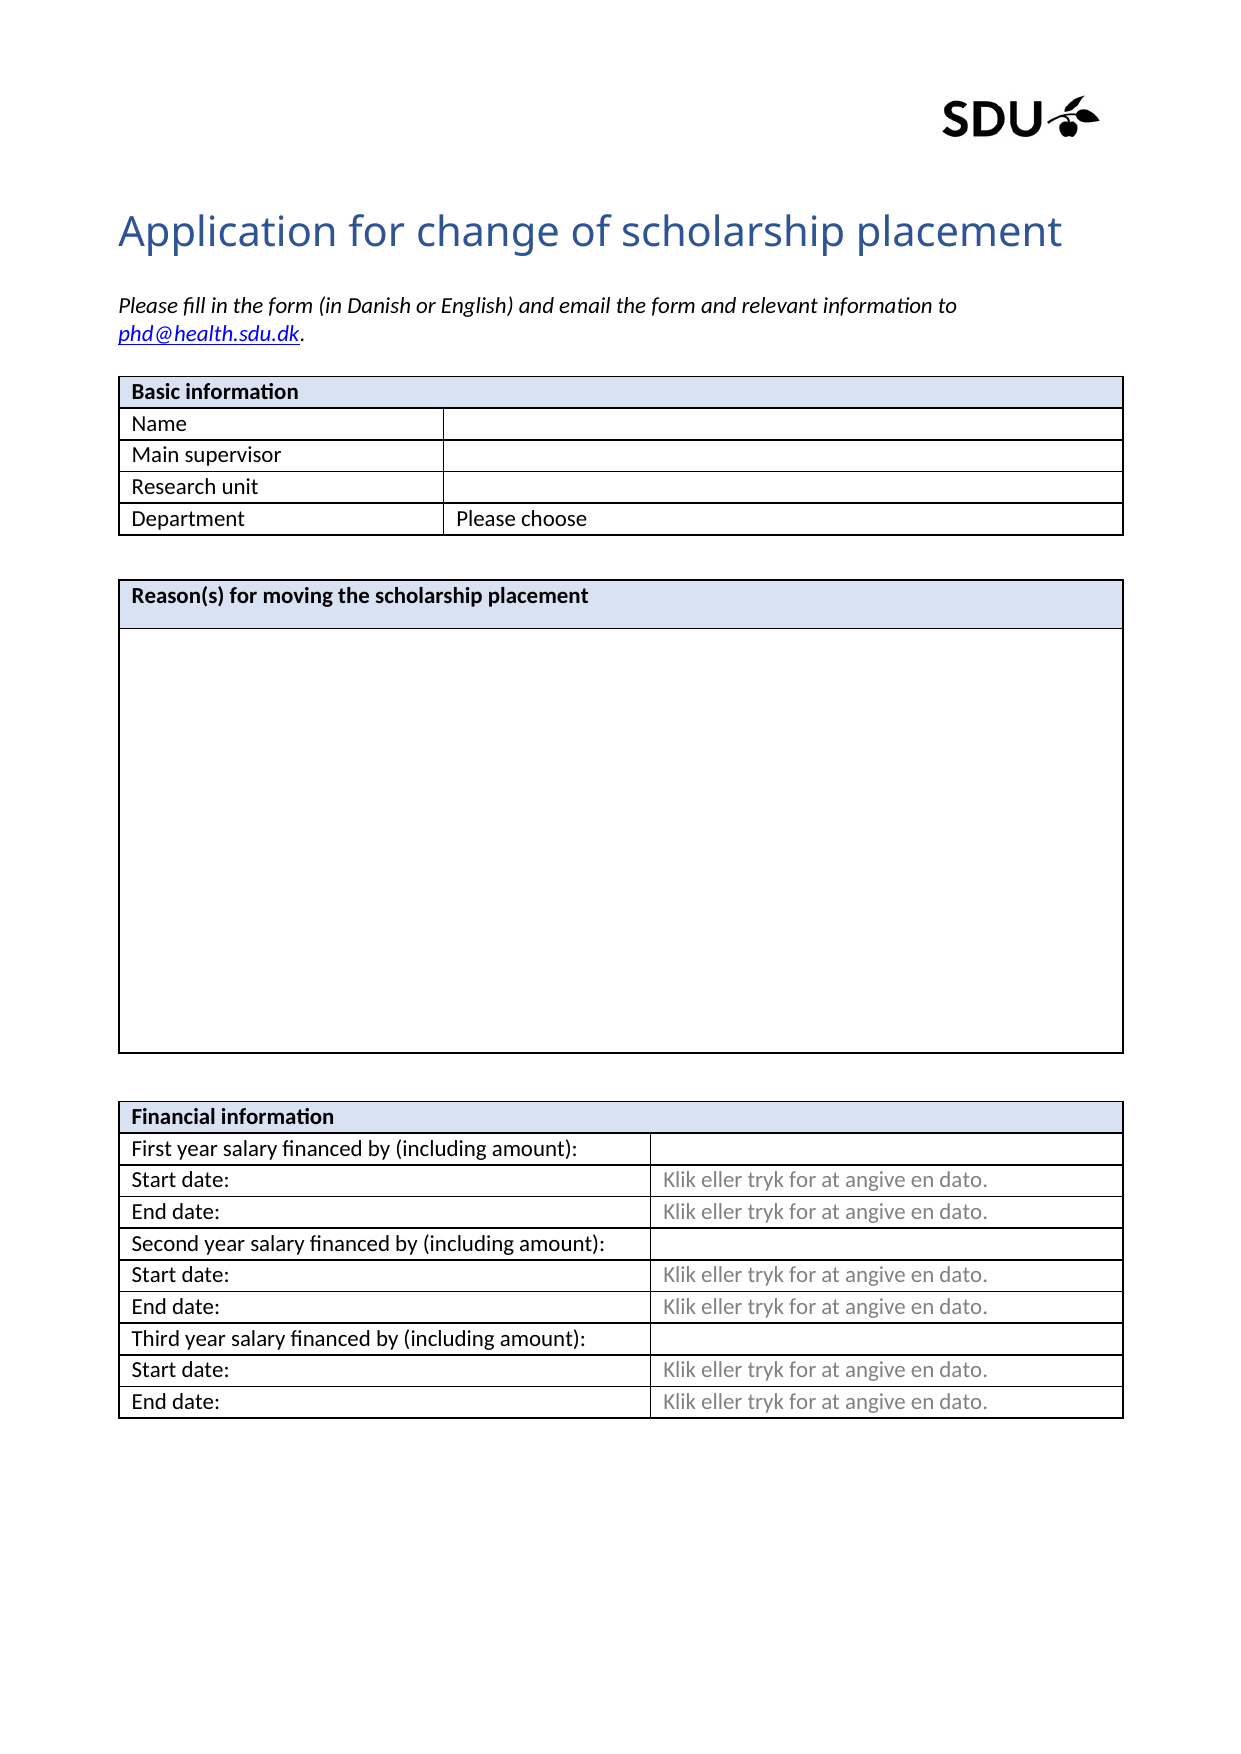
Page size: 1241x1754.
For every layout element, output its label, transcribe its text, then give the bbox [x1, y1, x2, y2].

picture [923, 73, 1123, 157]
table_cell Main supervisor [120, 441, 443, 471]
table_cell End date: [120, 1387, 650, 1417]
table_cell Name [120, 409, 443, 439]
table_cell End date: [120, 1197, 650, 1227]
table_cell First year salary financed by (including amount): [120, 1134, 650, 1164]
table_cell [120, 629, 1122, 1052]
text Please fill in the form (in Danish or English) and email the form and relevant information to phd@health.sdu.dk. [118, 291, 1122, 376]
table_header Basic information [120, 377, 1122, 407]
table_header Reason(s) for moving the scholarship placement [120, 581, 1122, 628]
table_cell Start date: [120, 1356, 650, 1386]
table_cell End date: [120, 1292, 650, 1322]
table_cell Second year salary financed by (including amount): [120, 1229, 650, 1259]
table_cell Start date: [120, 1261, 650, 1291]
subtitle Application for change of scholarship placement [118, 202, 1122, 259]
table_cell Third year salary financed by (including amount): [120, 1324, 650, 1354]
table_header Financial information [120, 1102, 1122, 1132]
table_cell Research unit [120, 472, 443, 502]
table_cell Start date: [120, 1166, 650, 1196]
table_cell Department [120, 504, 443, 534]
